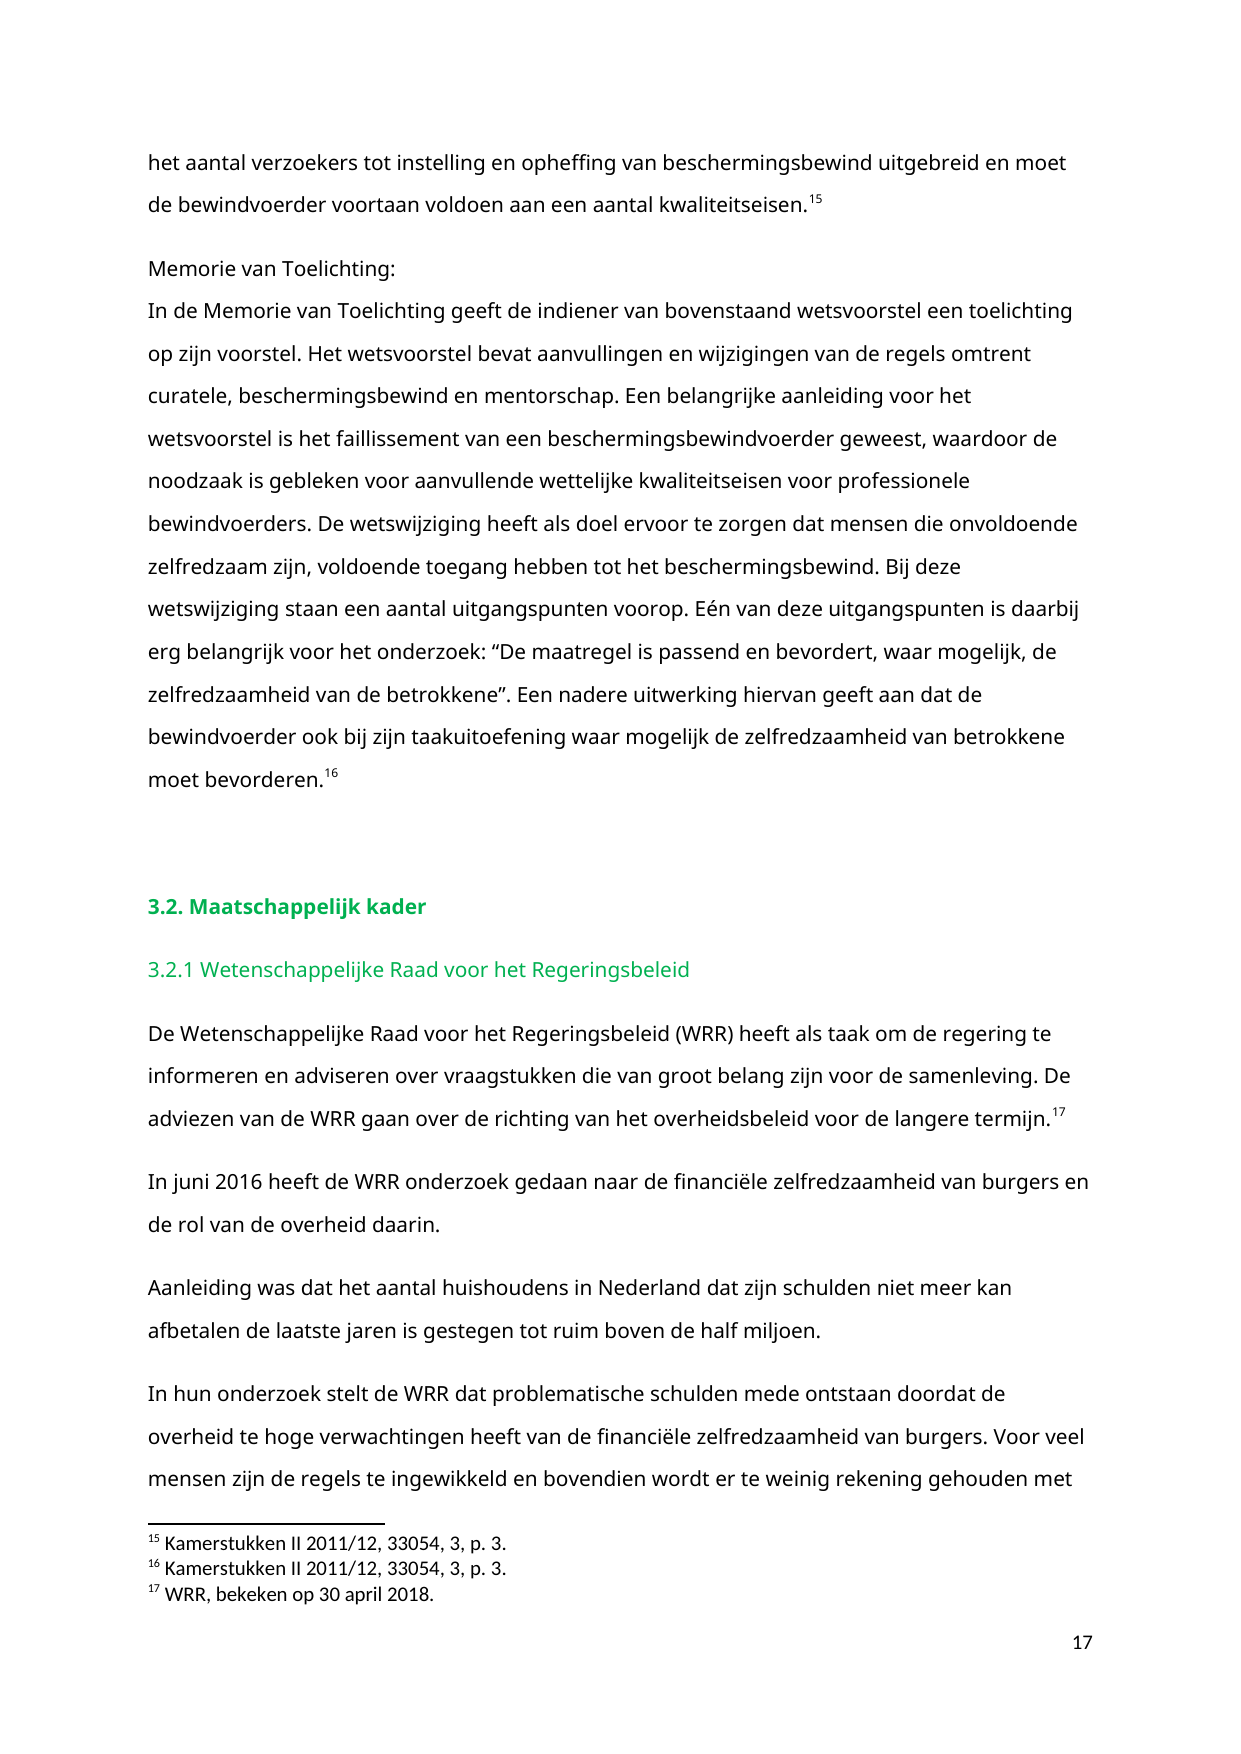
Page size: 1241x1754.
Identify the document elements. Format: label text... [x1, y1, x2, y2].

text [148, 1379, 1093, 1493]
text Aanleiding was dat het aantal huishoudens in Nederland dat zijn schulden niet meer kan afbetalen de laatste jaren is gestegen tot ruim boven de half miljoen. [148, 1273, 1093, 1344]
text 3.2.1 Wetenschappelijke Raad voor het Regeringsbeleid [148, 955, 1093, 984]
text De Wetenschappelijke Raad voor het Regeringsbeleid (WRR) heeft als taak om de regering te informeren en adviseren over vraagstukken die van groot belang zijn voor de samenleving. De adviezen van de WRR gaan over de richting van het overheidsbeleid voor de langere termijn. [148, 1019, 1093, 1132]
text In juni 2016 heeft de WRR onderzoek gedaan naar de financiële zelfredzaamheid van burgers en de rol van de overheid daarin. [148, 1167, 1093, 1238]
text 3.2. Maatschappelijk kader [148, 892, 1093, 920]
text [148, 148, 1093, 219]
text Memorie van Toelichting: In de Memorie van Toelichting geeft de indiener van bovenstaand wetsvoorstel een toelichting op zijn voorstel. Het wetsvoorstel bevat aanvullingen en wijzigingen van de regels omtrent curatele, beschermingsbewind en mentorschap. Een belangrijke aanleiding voor het wetsvoorstel is het faillissement van een beschermingsbewindvoerder geweest, waardoor de noodzaak is gebleken voor aanvullende wettelijke kwaliteitseisen voor professionele bewindvoerders. De wetswijziging heeft als doel ervoor te zorgen dat mensen die onvoldoende zelfredzaam zijn, voldoende toegang hebben tot het beschermingsbewind. Bij deze wetswijziging staan een aantal uitgangspunten voorop. Eén van deze uitgangspunten is daarbij erg belangrijk voor het onderzoek: “De maatregel is passend en bevordert, waar mogelijk, de zelfredzaamheid van de betrokkene”. Een nadere uitwerking hiervan geeft aan dat de bewindvoerder ook bij zijn taakuitoefening waar mogelijk de zelfredzaamheid van betrokkene moet bevorderen. [148, 254, 1093, 793]
